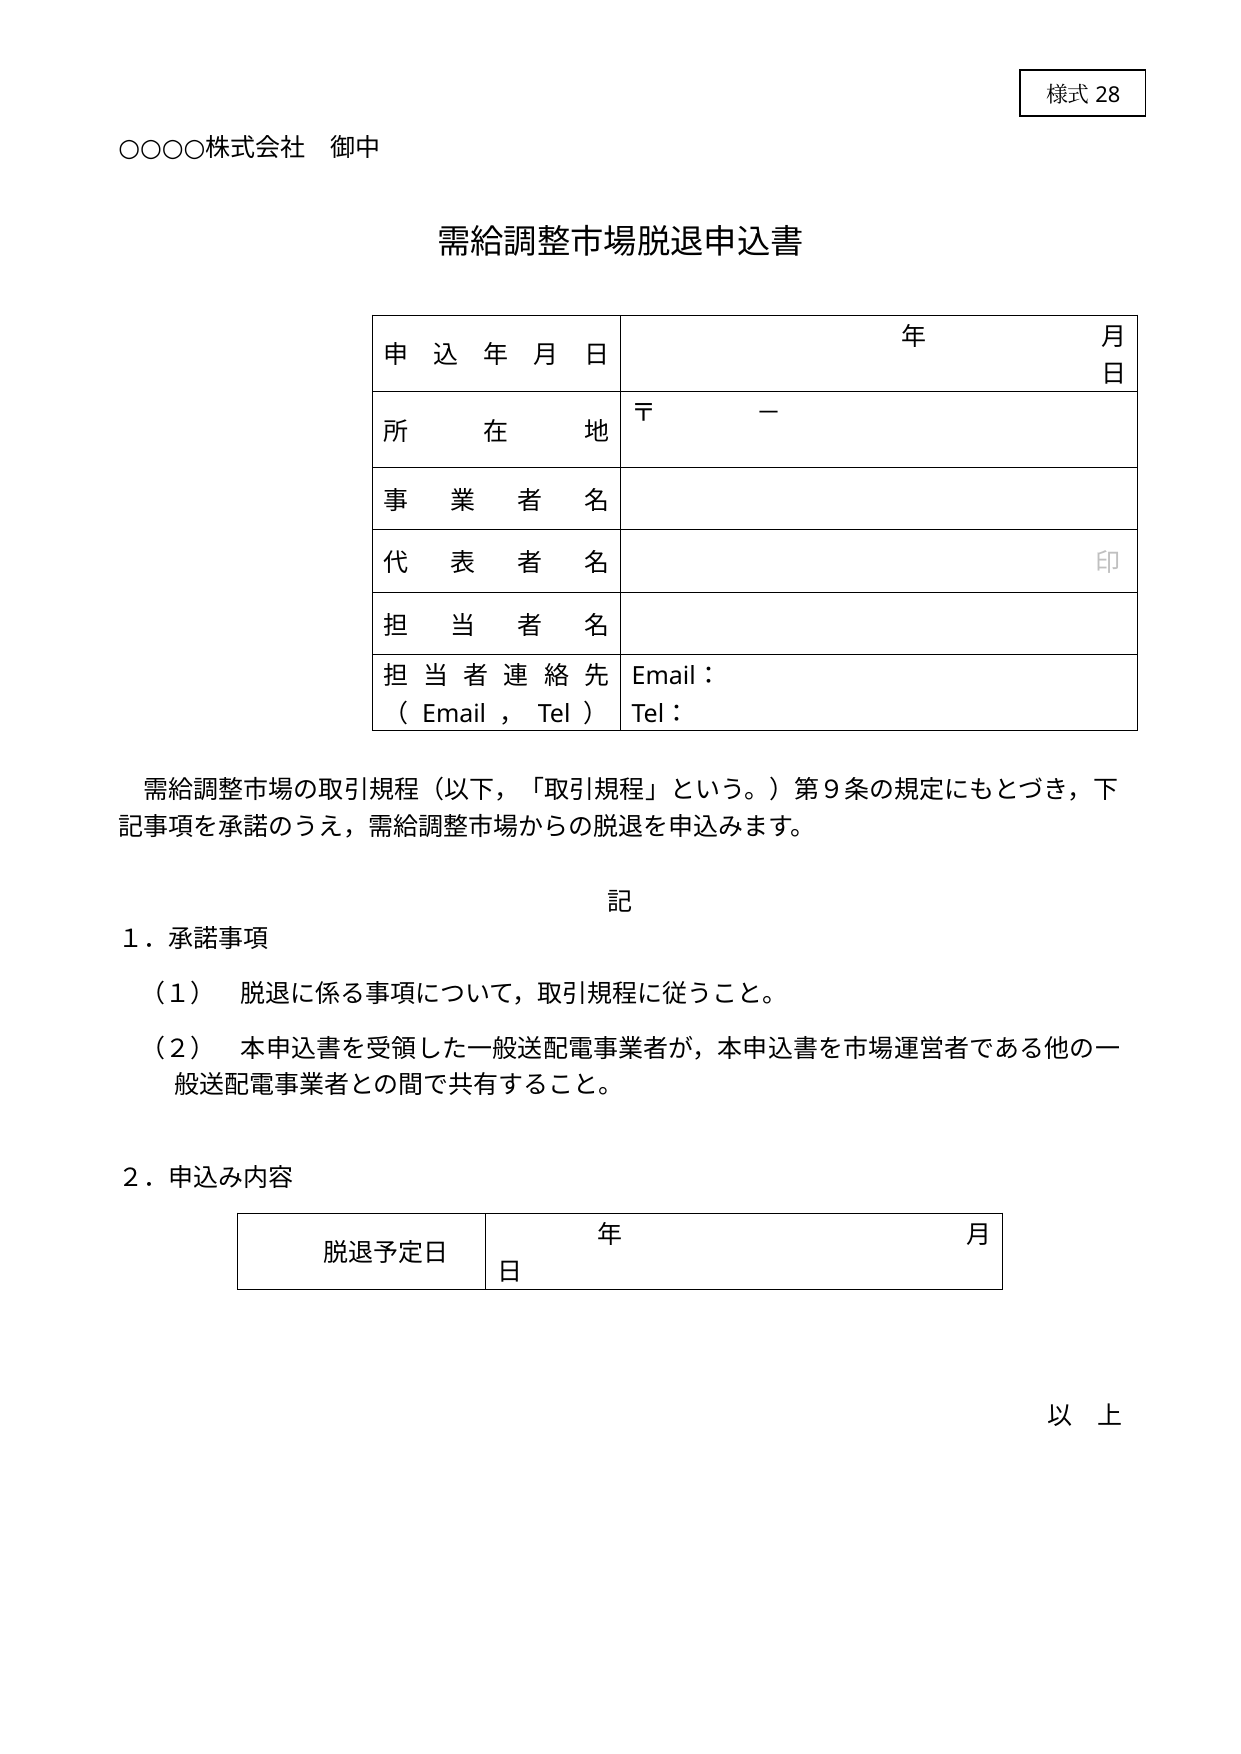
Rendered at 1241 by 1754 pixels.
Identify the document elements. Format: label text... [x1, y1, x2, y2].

text 需給調整市場の取引規程（以下，「取引規程」という。）第９条の規定にもとづき，下記事項を承諾のうえ，需給調整市場からの脱退を申込みます。 [118, 769, 1122, 844]
table_header 年 月 日 [486, 1214, 1002, 1288]
table_cell 担当者連絡先 （Email，Tel） [373, 655, 620, 730]
table_cell 〒 － [621, 392, 1137, 467]
table_cell 代表者名 [373, 530, 620, 592]
text ○○○○株式会社 御中 [118, 127, 1122, 164]
table_cell [621, 593, 1137, 654]
table_header 申込年月日 [373, 316, 620, 391]
table_cell 事業者名 [373, 468, 620, 529]
text １．承諾事項 [118, 919, 1122, 955]
table_cell [621, 468, 1137, 529]
table_cell Email： Tel： [621, 655, 1137, 730]
table_cell 所在地 [373, 392, 620, 467]
table_header 脱退予定日 [238, 1214, 485, 1288]
text ２．申込み内容 [118, 1157, 1122, 1194]
table_cell 印 [1078, 530, 1137, 592]
text 以 上 [118, 1395, 1122, 1433]
table_cell [621, 530, 1078, 592]
text （２） 本申込書を受領した一般送配電事業者が，本申込書を市場運営者である他の一般送配電事業者との間で共有すること。 [140, 1029, 1122, 1101]
subtitle 記 [118, 881, 1122, 919]
text （１） 脱退に係る事項について，取引規程に従うこと。 [140, 974, 1122, 1010]
table_cell 担当者名 [373, 593, 620, 654]
table_header 年 月 日 [621, 316, 1137, 391]
text 需給調整市場脱退申込書 [118, 202, 1122, 277]
